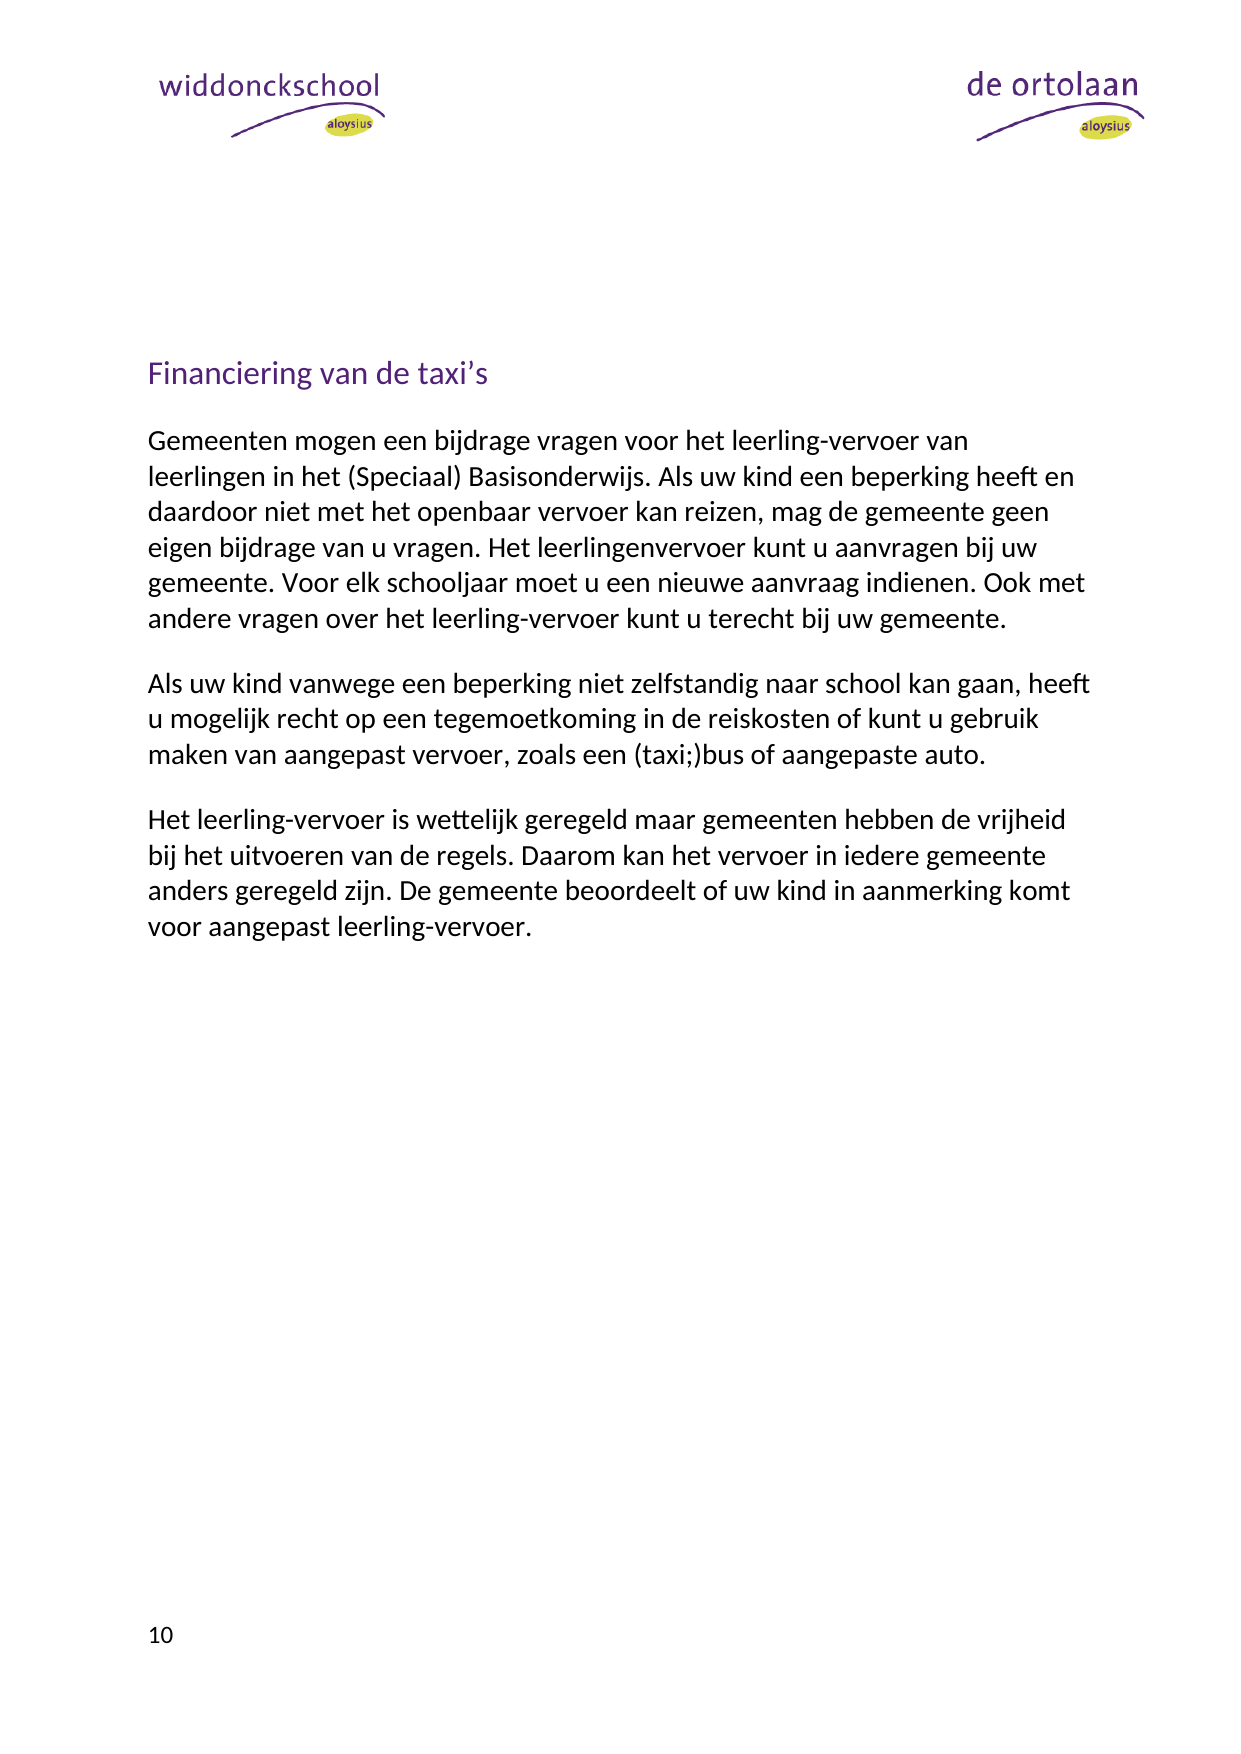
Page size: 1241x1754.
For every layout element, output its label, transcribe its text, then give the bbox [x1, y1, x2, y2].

picture [150, 62, 398, 153]
text Gemeenten mogen een bijdrage vragen voor het leerling-vervoer van leerlingen in het (Speciaal) Basisonderwijs. Als uw kind een beperking heeft en daardoor niet met het openbaar vervoer kan reizen, mag de gemeente geen eigen bijdrage van u vragen. Het leerlingenvervoer kunt u aanvragen bij uw gemeente. Voor elk schooljaar moet u een nieuwe aanvraag indienen. Ook met andere vragen over het leerling-vervoer kunt u terecht bij uw gemeente. [148, 422, 1093, 636]
picture [956, 56, 1175, 155]
text Als uw kind vanwege een beperking niet zelfstandig naar school kan gaan, heeft u mogelijk recht op een tegemoetkoming in de reiskosten of kunt u gebruik maken van aangepast vervoer, zoals een (taxi;)bus of aangepaste auto. [148, 665, 1093, 772]
text Financiering van de taxi’s [148, 352, 1093, 393]
text Het leerling-vervoer is wettelijk geregeld maar gemeenten hebben de vrijheid bij het uitvoeren van de regels. Daarom kan het vervoer in iedere gemeente anders geregeld zijn. De gemeente beoordeelt of uw kind in aanmerking komt voor aangepast leerling-vervoer. [148, 801, 1093, 943]
